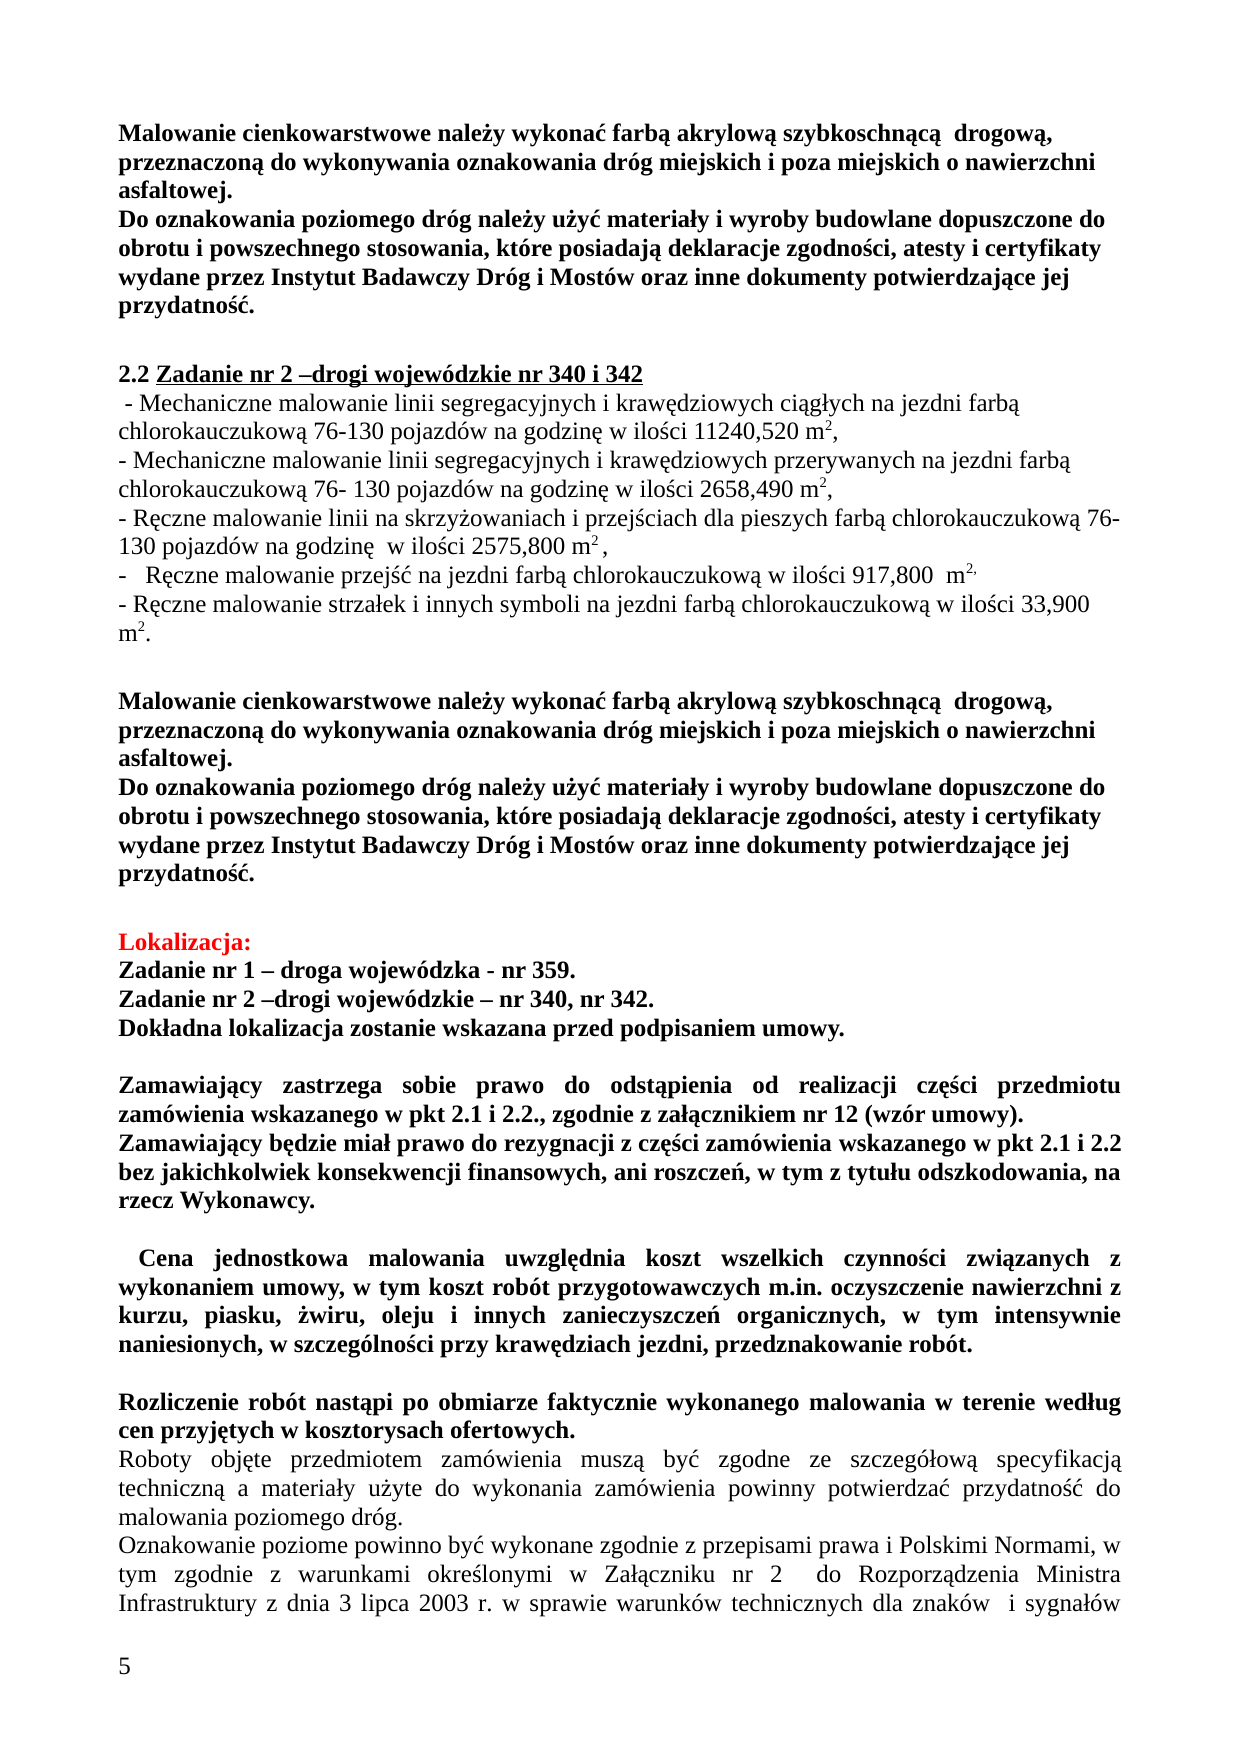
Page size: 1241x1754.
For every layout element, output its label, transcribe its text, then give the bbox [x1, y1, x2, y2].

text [118, 1531, 1122, 1617]
text Rozliczenie robót nastąpi po obmiarze faktycznie wykonanego malowania w terenie według cen przyjętych w kosztorysach ofertowych. [118, 1387, 1122, 1444]
text Lokalizacja: [118, 927, 1122, 956]
text Dokładna lokalizacja zostanie wskazana przed podpisaniem umowy. [118, 1013, 1122, 1042]
text Zadanie nr 2 –drogi wojewódzkie – nr 340, nr 342. [118, 984, 1122, 1013]
text Malowanie cienkowarstwowe należy wykonać farbą akrylową szybkoschnącą drogową, przeznaczoną do wykonywania oznakowania dróg miejskich i poza miejskich o nawierzchni asfaltowej. Do oznakowania poziomego dróg należy użyć materiały i wyroby budowlane dopuszczone do obrotu i powszechnego stosowania, które posiadają deklaracje zgodności, atesty i certyfikaty wydane przez Instytut Badawczy Dróg i Mostów oraz inne dokumenty potwierdzające jej przydatność. [118, 118, 1122, 319]
text 2.2 Zadanie nr 2 –drogi wojewódzkie nr 340 i 342 [118, 359, 1122, 388]
text Zamawiający będzie miał prawo do rezygnacji z części zamówienia wskazanego w pkt 2.1 i 2.2 bez jakichkolwiek konsekwencji finansowych, ani roszczeń, w tym z tytułu odszkodowania, na rzecz Wykonawcy. [118, 1128, 1122, 1214]
text Zadanie nr 1 – droga wojewódzka - nr 359. [118, 956, 1122, 984]
text Cena jednostkowa malowania uwzględnia koszt wszelkich czynności związanych z wykonaniem umowy, w tym koszt robót przygotowawczych m.in. oczyszczenie nawierzchni z kurzu, piasku, żwiru, oleju i innych zanieczyszczeń organicznych, w tym intensywnie naniesionych, w szczególności przy krawędziach jezdni, przedznakowanie robót. [118, 1243, 1122, 1358]
text Zamawiający zastrzega sobie prawo do odstąpienia od realizacji części przedmiotu zamówienia wskazanego w pkt 2.1 i 2.2., zgodnie z załącznikiem nr 12 (wzór umowy). [118, 1071, 1122, 1128]
text Roboty objęte przedmiotem zamówienia muszą być zgodne ze szczegółową specyfikacją techniczną a materiały użyte do wykonania zamówienia powinny potwierdzać przydatność do malowania poziomego dróg. [118, 1444, 1122, 1531]
text Malowanie cienkowarstwowe należy wykonać farbą akrylową szybkoschnącą drogową, przeznaczoną do wykonywania oznakowania dróg miejskich i poza miejskich o nawierzchni asfaltowej. Do oznakowania poziomego dróg należy użyć materiały i wyroby budowlane dopuszczone do obrotu i powszechnego stosowania, które posiadają deklaracje zgodności, atesty i certyfikaty wydane przez Instytut Badawczy Dróg i Mostów oraz inne dokumenty potwierdzające jej przydatność. [118, 686, 1122, 887]
text - Mechaniczne malowanie linii segregacyjnych i krawędziowych ciągłych na jezdni farbą chlorokauczukową 76-130 pojazdów na godzinę w ilości 11240,520 m2, - Mechaniczne malowanie linii segregacyjnych i krawędziowych przerywanych na jezdni farbą chlorokauczukową 76- 130 pojazdów na godzinę w ilości 2658,490 m2, - Ręczne malowanie linii na skrzyżowaniach i przejściach dla pieszych farbą chlorokauczukową 76-130 pojazdów na godzinę w ilości 2575,800 m2 , - Ręczne malowanie przejść na jezdni farbą chlorokauczukową w ilości 917,800 m2, - Ręczne malowanie strzałek i innych symboli na jezdni farbą chlorokauczukową w ilości 33,900 m2. [118, 388, 1122, 646]
